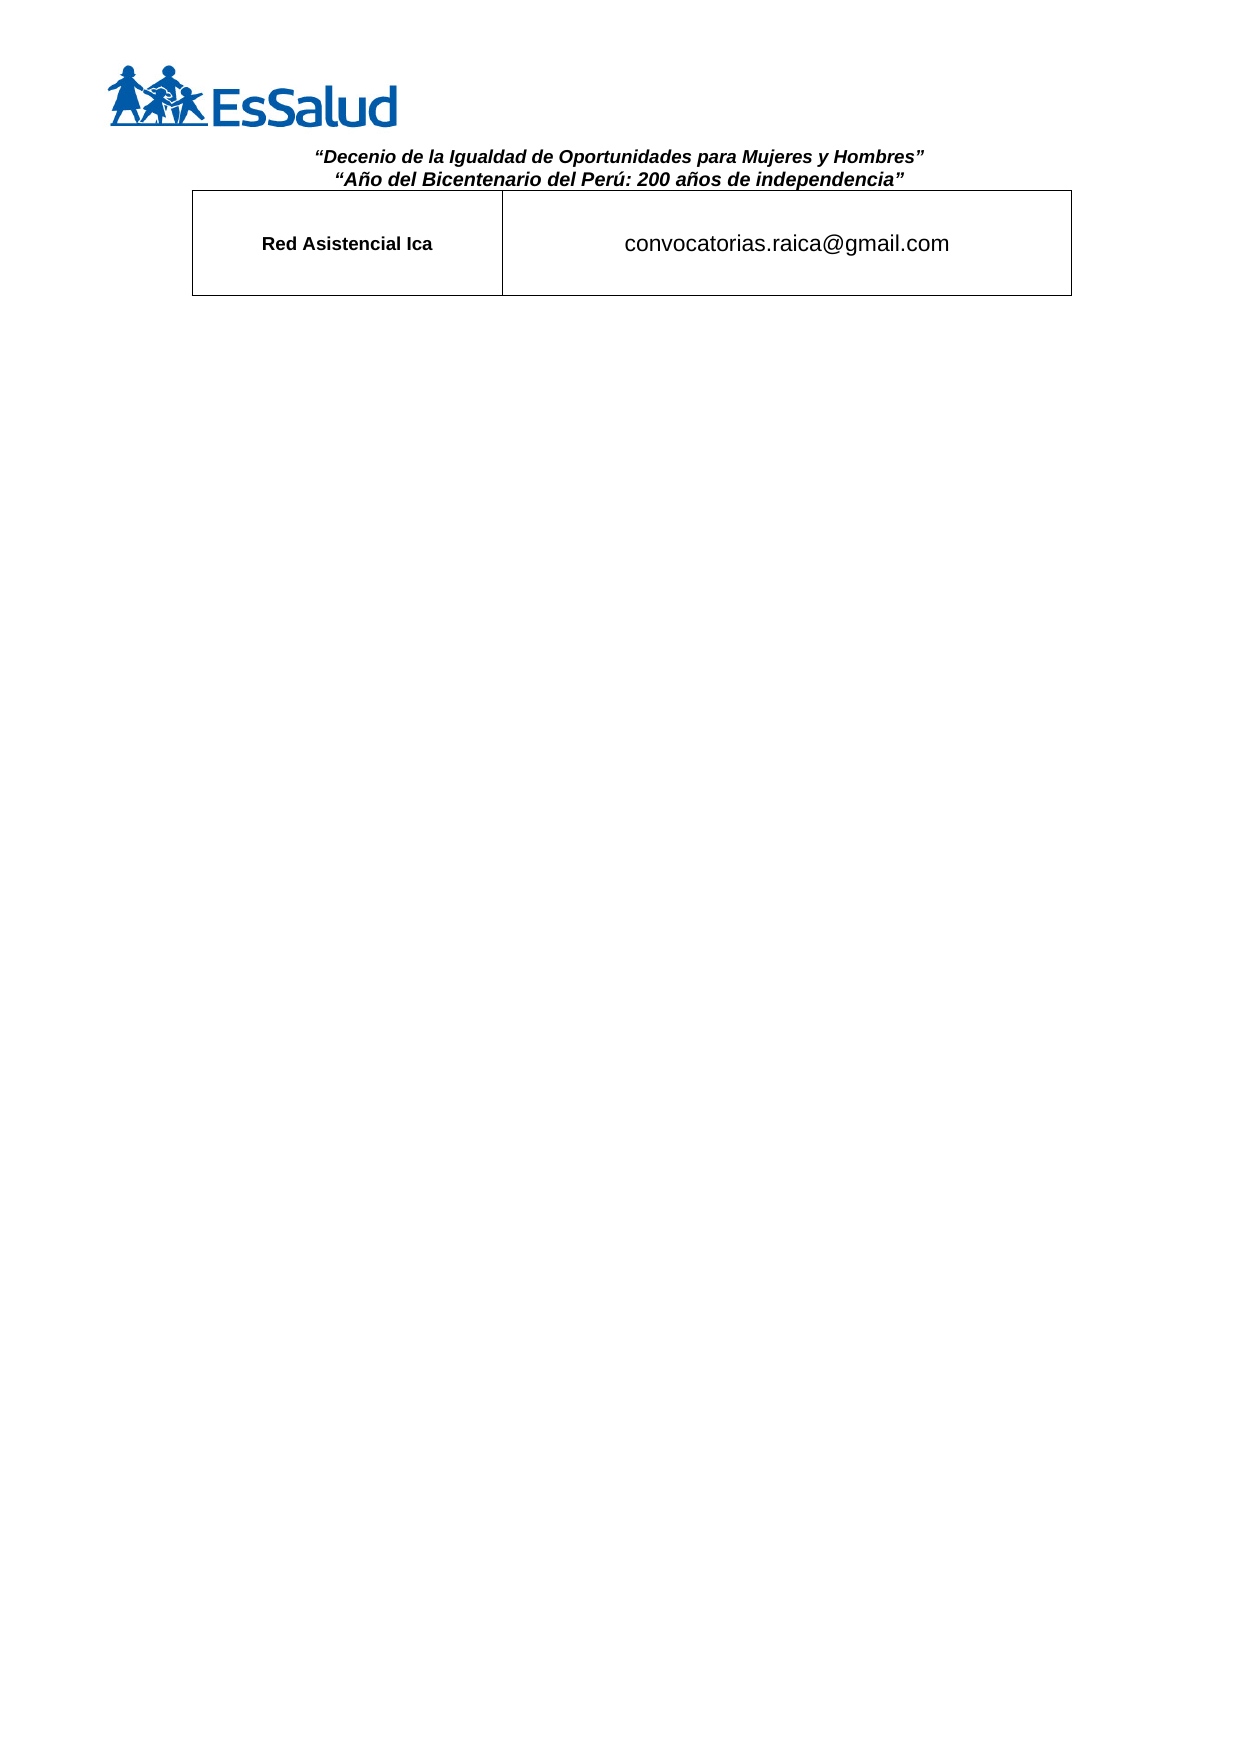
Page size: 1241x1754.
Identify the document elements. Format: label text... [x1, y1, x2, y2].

table_cell Red Asistencial Ica [193, 191, 502, 295]
picture [82, 33, 426, 157]
table_cell convocatorias.raica@gmail.com [503, 191, 1071, 295]
